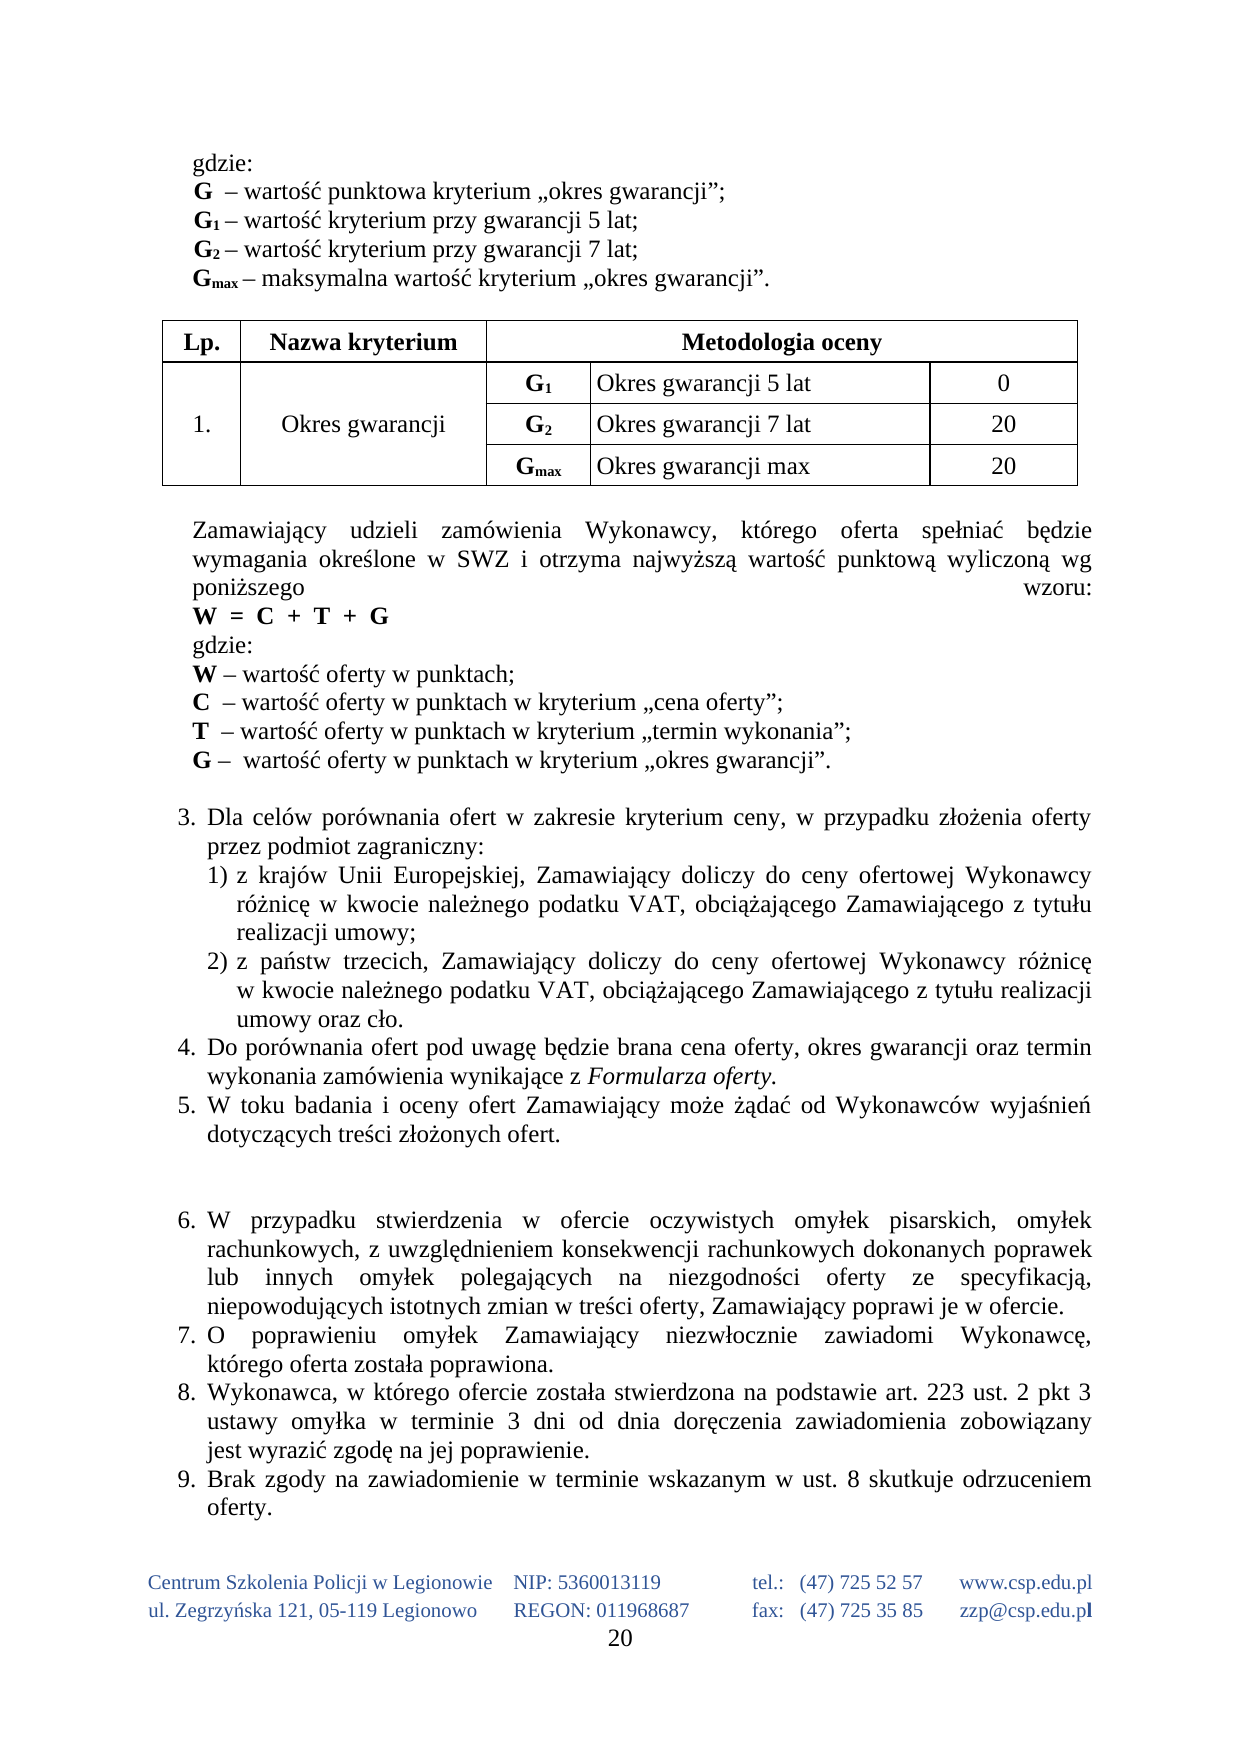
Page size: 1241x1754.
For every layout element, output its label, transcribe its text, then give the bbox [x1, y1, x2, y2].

table_cell 0 [931, 363, 1077, 403]
table_cell 20 [931, 404, 1077, 444]
text G – wartość oferty w punktach w kryterium „okres gwarancji”. [192, 745, 1092, 774]
text Gmax – maksymalna wartość kryterium „okres gwarancji”. [192, 263, 1092, 291]
text 8. Wykonawca, w którego ofercie została stwierdzona na podstawie art. 223 ust. 2 pkt 3 ustawy omyłka w terminie 3 dni od dnia doręczenia zawiadomienia zobowiązany jest wyrazić zgodę na jej poprawienie. [177, 1377, 1092, 1464]
text G2 – wartość kryterium przy gwarancji 7 lat; [192, 234, 1092, 263]
table_cell Okres gwarancji 7 lat [591, 404, 929, 444]
text gdzie: [192, 630, 1092, 659]
text 4. Do porównania ofert pod uwagę będzie brana cena oferty, okres gwarancji oraz termin wykonania zamówienia wynikające z Formularza oferty. [177, 1032, 1092, 1090]
text 7. O poprawieniu omyłek Zamawiający niezwłocznie zawiadomi Wykonawcę, którego oferta została poprawiona. [177, 1320, 1092, 1377]
table_cell Okres gwarancji 5 lat [591, 363, 929, 403]
table_cell G2 [487, 404, 590, 444]
text G – wartość punktowa kryterium „okres gwarancji”; [192, 176, 1092, 205]
text W – wartość oferty w punktach; [192, 659, 1092, 687]
table_cell G1 [487, 363, 590, 403]
text gdzie: [192, 148, 1092, 176]
text 3. Dla celów porównania ofert w zakresie kryterium ceny, w przypadku złożenia oferty przez podmiot zagraniczny: [177, 802, 1092, 860]
table_cell 20 [931, 445, 1077, 485]
text 5. W toku badania i oceny ofert Zamawiający może żądać od Wykonawców wyjaśnień dotyczących treści złożonych ofert. [177, 1090, 1092, 1147]
text 9. Brak zgody na zawiadomienie w terminie wskazanym w ust. 8 skutkuje odrzuceniem oferty. [177, 1464, 1092, 1521]
text 1) z krajów Unii Europejskiej, Zamawiający doliczy do ceny ofertowej Wykonawcy różnicę w kwocie należnego podatku VAT, obciążającego Zamawiającego z tytułu realizacji umowy; [207, 860, 1092, 946]
text T – wartość oferty w punktach w kryterium „termin wykonania”; [192, 716, 1092, 745]
table_header Lp. [163, 321, 240, 361]
table_cell 1. [163, 363, 240, 485]
text G1 – wartość kryterium przy gwarancji 5 lat; [192, 205, 1092, 234]
table_cell Okres gwarancji [241, 363, 486, 485]
text C – wartość oferty w punktach w kryterium „cena oferty”; [192, 687, 1092, 716]
table_cell Okres gwarancji max [591, 445, 929, 485]
table_header Metodologia oceny [487, 321, 1077, 361]
text Zamawiający udzieli zamówienia Wykonawcy, którego oferta spełniać będzie wymagania określone w SWZ i otrzyma najwyższą wartość punktową wyliczoną wg poniższego wzoru: W = C + T + G [192, 515, 1092, 630]
text 6. W przypadku stwierdzenia w ofercie oczywistych omyłek pisarskich, omyłek rachunkowych, z uwzględnieniem konsekwencji rachunkowych dokonanych poprawek lub innych omyłek polegających na niezgodności oferty ze specyfikacją, niepowodujących istotnych zmian w treści oferty, Zamawiający poprawi je w ofercie. [177, 1205, 1092, 1320]
table_header Nazwa kryterium [241, 321, 486, 361]
text 2) z państw trzecich, Zamawiający doliczy do ceny ofertowej Wykonawcy różnicę w kwocie należnego podatku VAT, obciążającego Zamawiającego z tytułu realizacji umowy oraz cło. [207, 946, 1092, 1032]
table_cell Gmax [487, 445, 590, 485]
